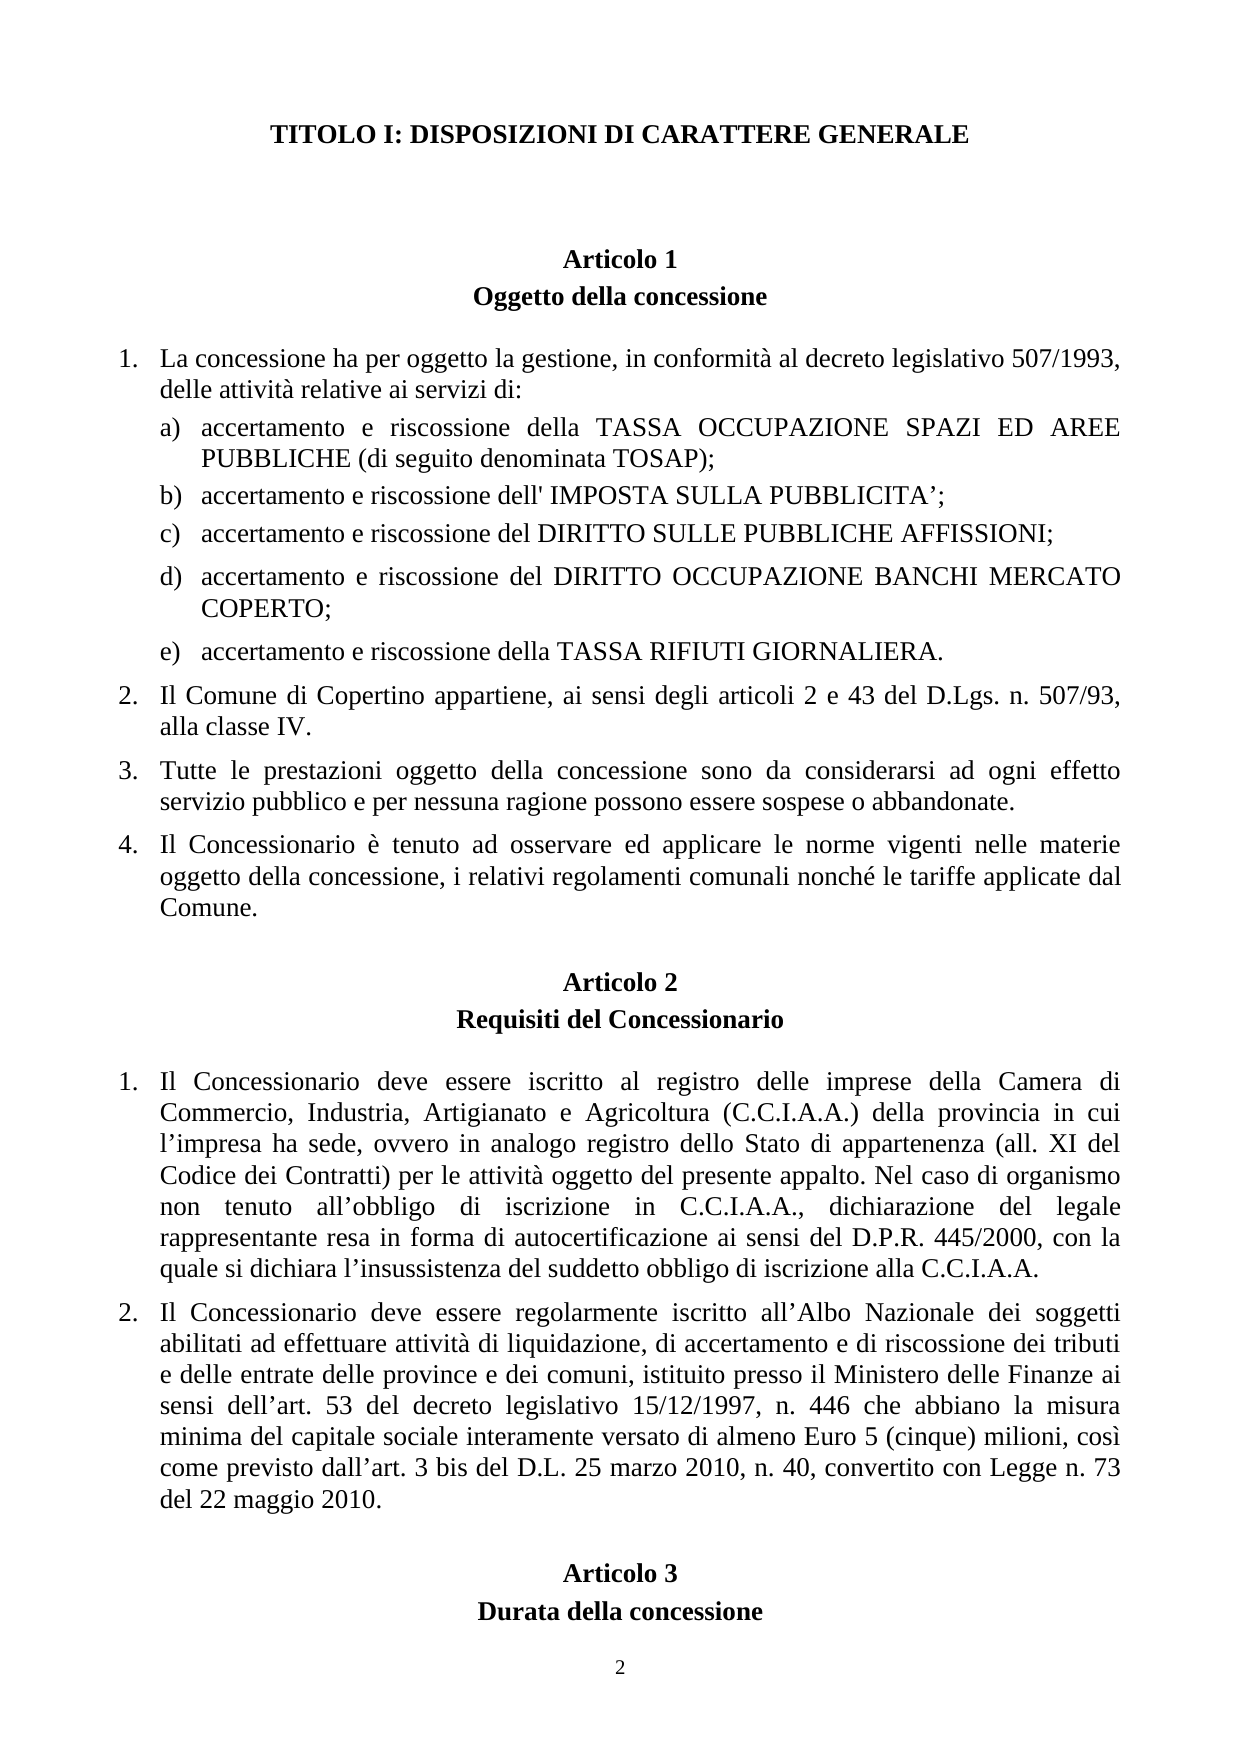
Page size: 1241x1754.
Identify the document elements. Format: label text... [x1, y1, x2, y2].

list Tutte le prestazioni oggetto della concessione sono da considerarsi ad ogni effetto servizio pubblico e per nessuna ragione possono essere sospese o abbandonate. [118, 754, 1122, 816]
list Il Comune di Copertino appartiene, ai sensi degli articoli 2 e 43 del D.Lgs. n. 507/93, alla classe IV. [118, 679, 1122, 741]
text Oggetto della concessione [118, 280, 1122, 311]
list accertamento e riscossione dell' IMPOSTA SULLA PUBBLICITA’; [159, 479, 1122, 511]
list La concessione ha per oggetto la gestione, in conformità al decreto legislativo 507/1993, delle attività relative ai servizi di: [118, 342, 1122, 405]
text Requisiti del Concessionario [118, 1003, 1122, 1034]
text Articolo 3 [118, 1557, 1122, 1589]
text Articolo 1 [118, 243, 1122, 274]
list accertamento e riscossione della TASSA RIFIUTI GIORNALIERA. [159, 635, 1122, 666]
list accertamento e riscossione del DIRITTO OCCUPAZIONE BANCHI MERCATO COPERTO; [159, 561, 1122, 623]
list Il Concessionario deve essere iscritto al registro delle imprese della Camera di Commercio, Industria, Artigianato e Agricoltura (C.C.I.A.A.) della provincia in cui l’impresa ha sede, ovvero in analogo registro dello Stato di appartenenza (all. XI del Codice dei Contratti) per le attività oggetto del presente appalto. Nel caso di organismo non tenuto all’obbligo di iscrizione in C.C.I.A.A., dichiarazione del legale rappresentante resa in forma di autocertificazione ai sensi del D.P.R. 445/2000, con la quale si dichiara l’insussistenza del suddetto obbligo di iscrizione alla C.C.I.A.A. [118, 1065, 1122, 1283]
list accertamento e riscossione della TASSA OCCUPAZIONE SPAZI ED AREE PUBBLICHE (di seguito denominata TOSAP); [159, 411, 1122, 473]
list Il Concessionario è tenuto ad osservare ed applicare le norme vigenti nelle materie oggetto della concessione, i relativi regolamenti comunali nonché le tariffe applicate dal Comune. [118, 828, 1122, 922]
text Durata della concessione [118, 1595, 1122, 1626]
text Articolo 2 [118, 966, 1122, 997]
text TITOLO I: DISPOSIZIONI DI CARATTERE GENERALE [118, 118, 1122, 149]
list Il Concessionario deve essere regolarmente iscritto all’Albo Nazionale dei soggetti abilitati ad effettuare attività di liquidazione, di accertamento e di riscossione dei tributi e delle entrate delle province e dei comuni, istituito presso il Ministero delle Finanze ai sensi dell’art. 53 del decreto legislativo 15/12/1997, n. 446 che abbiano la misura minima del capitale sociale interamente versato di almeno Euro 5 (cinque) milioni, così come previsto dall’art. 3 bis del D.L. 25 marzo 2010, n. 40, convertito con Legge n. 73 del 22 maggio 2010. [118, 1296, 1122, 1514]
list accertamento e riscossione del DIRITTO SULLE PUBBLICHE AFFISSIONI; [159, 517, 1122, 548]
